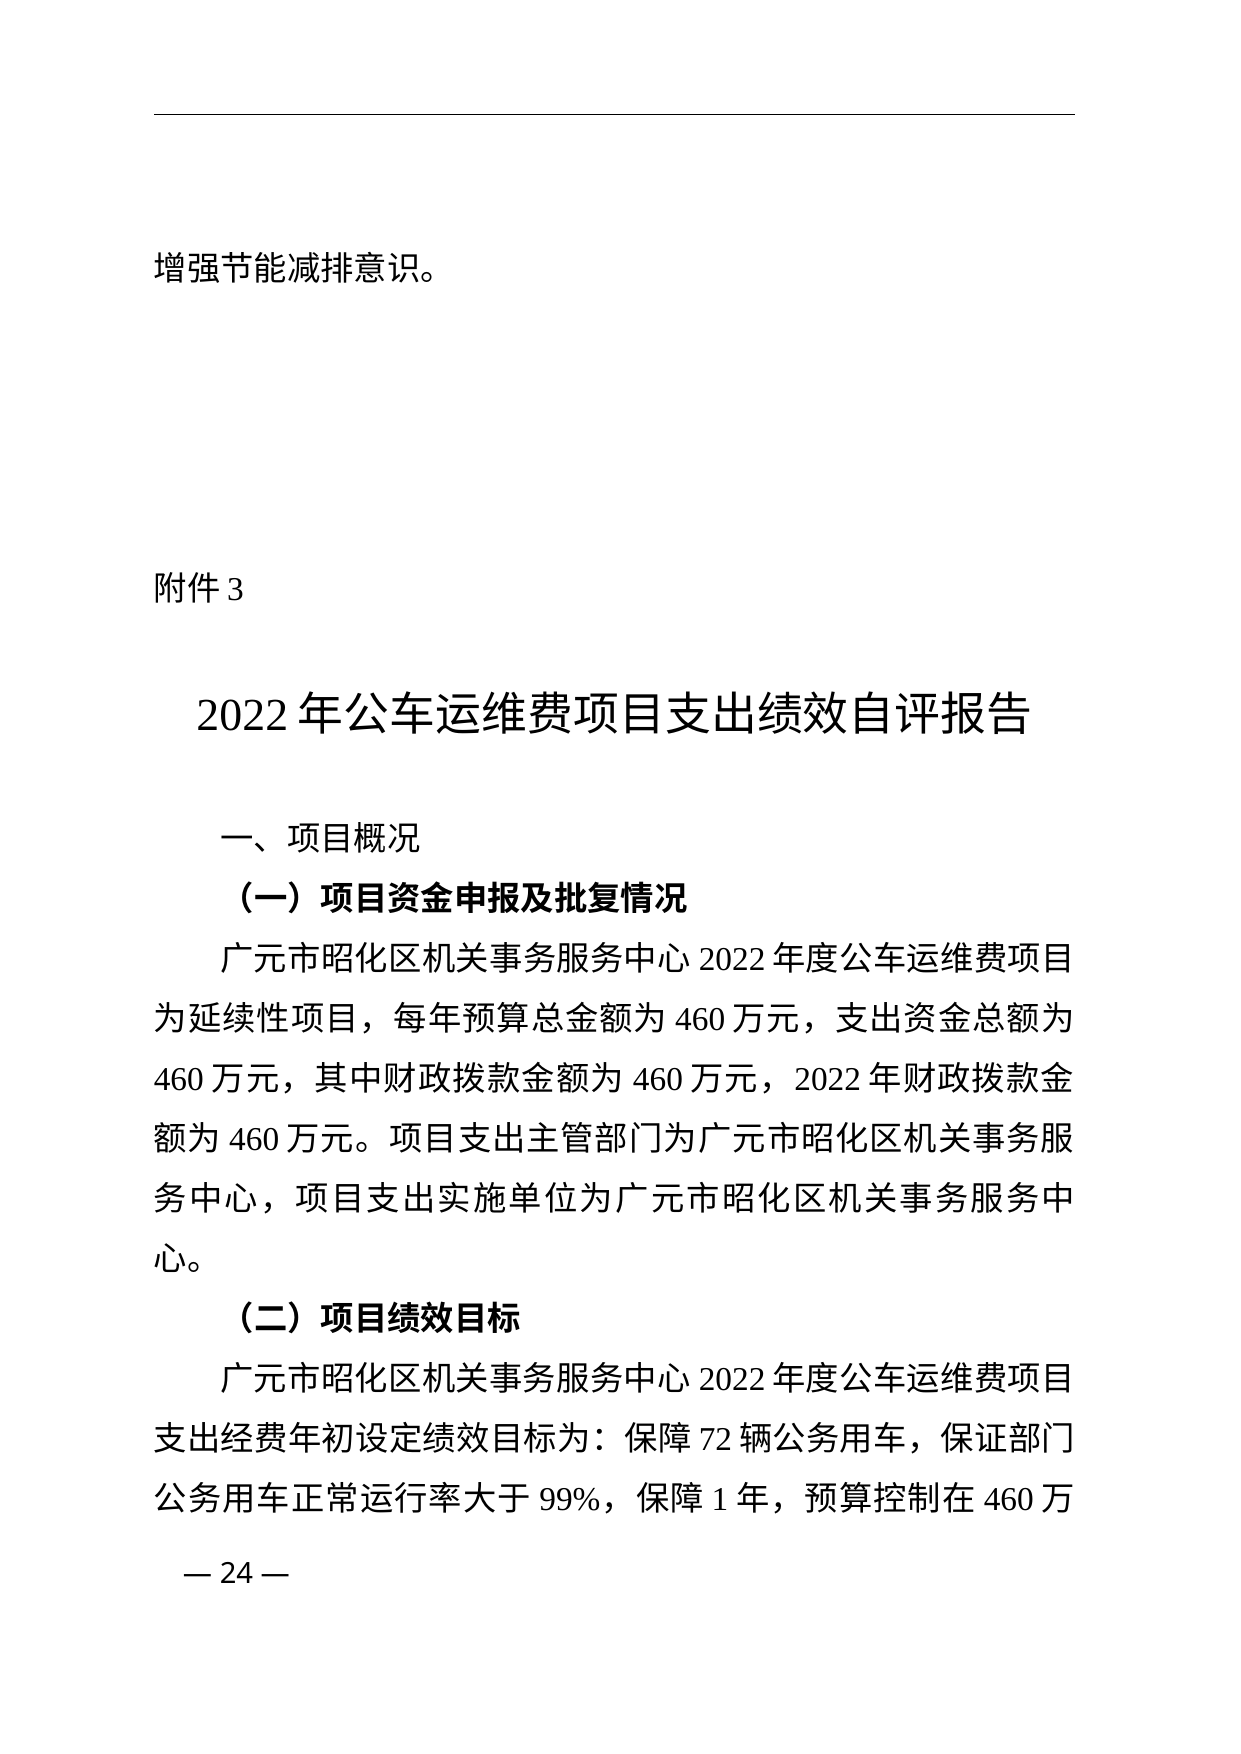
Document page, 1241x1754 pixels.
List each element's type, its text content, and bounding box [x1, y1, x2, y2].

text （一）项目资金申报及批复情况 [153, 863, 1075, 923]
text 2022年公车运维费项目支出绩效自评报告 [153, 683, 1075, 743]
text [153, 1343, 1075, 1523]
text 附件3 [153, 553, 1075, 618]
text 一、项目概况 [153, 803, 1075, 863]
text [153, 233, 1075, 293]
text （二）项目绩效目标 [153, 1283, 1075, 1343]
text 广元市昭化区机关事务服务中心2022年度公车运维费项目为延续性项目，每年预算总金额为460万元，支出资金总额为460万元，其中财政拨款金额为460万元，2022年财政拨款金额为460万元。项目支出主管部门为广元市昭化区机关事务服务中心，项目支出实施单位为广元市昭化区机关事务服务中心。 [153, 923, 1075, 1283]
